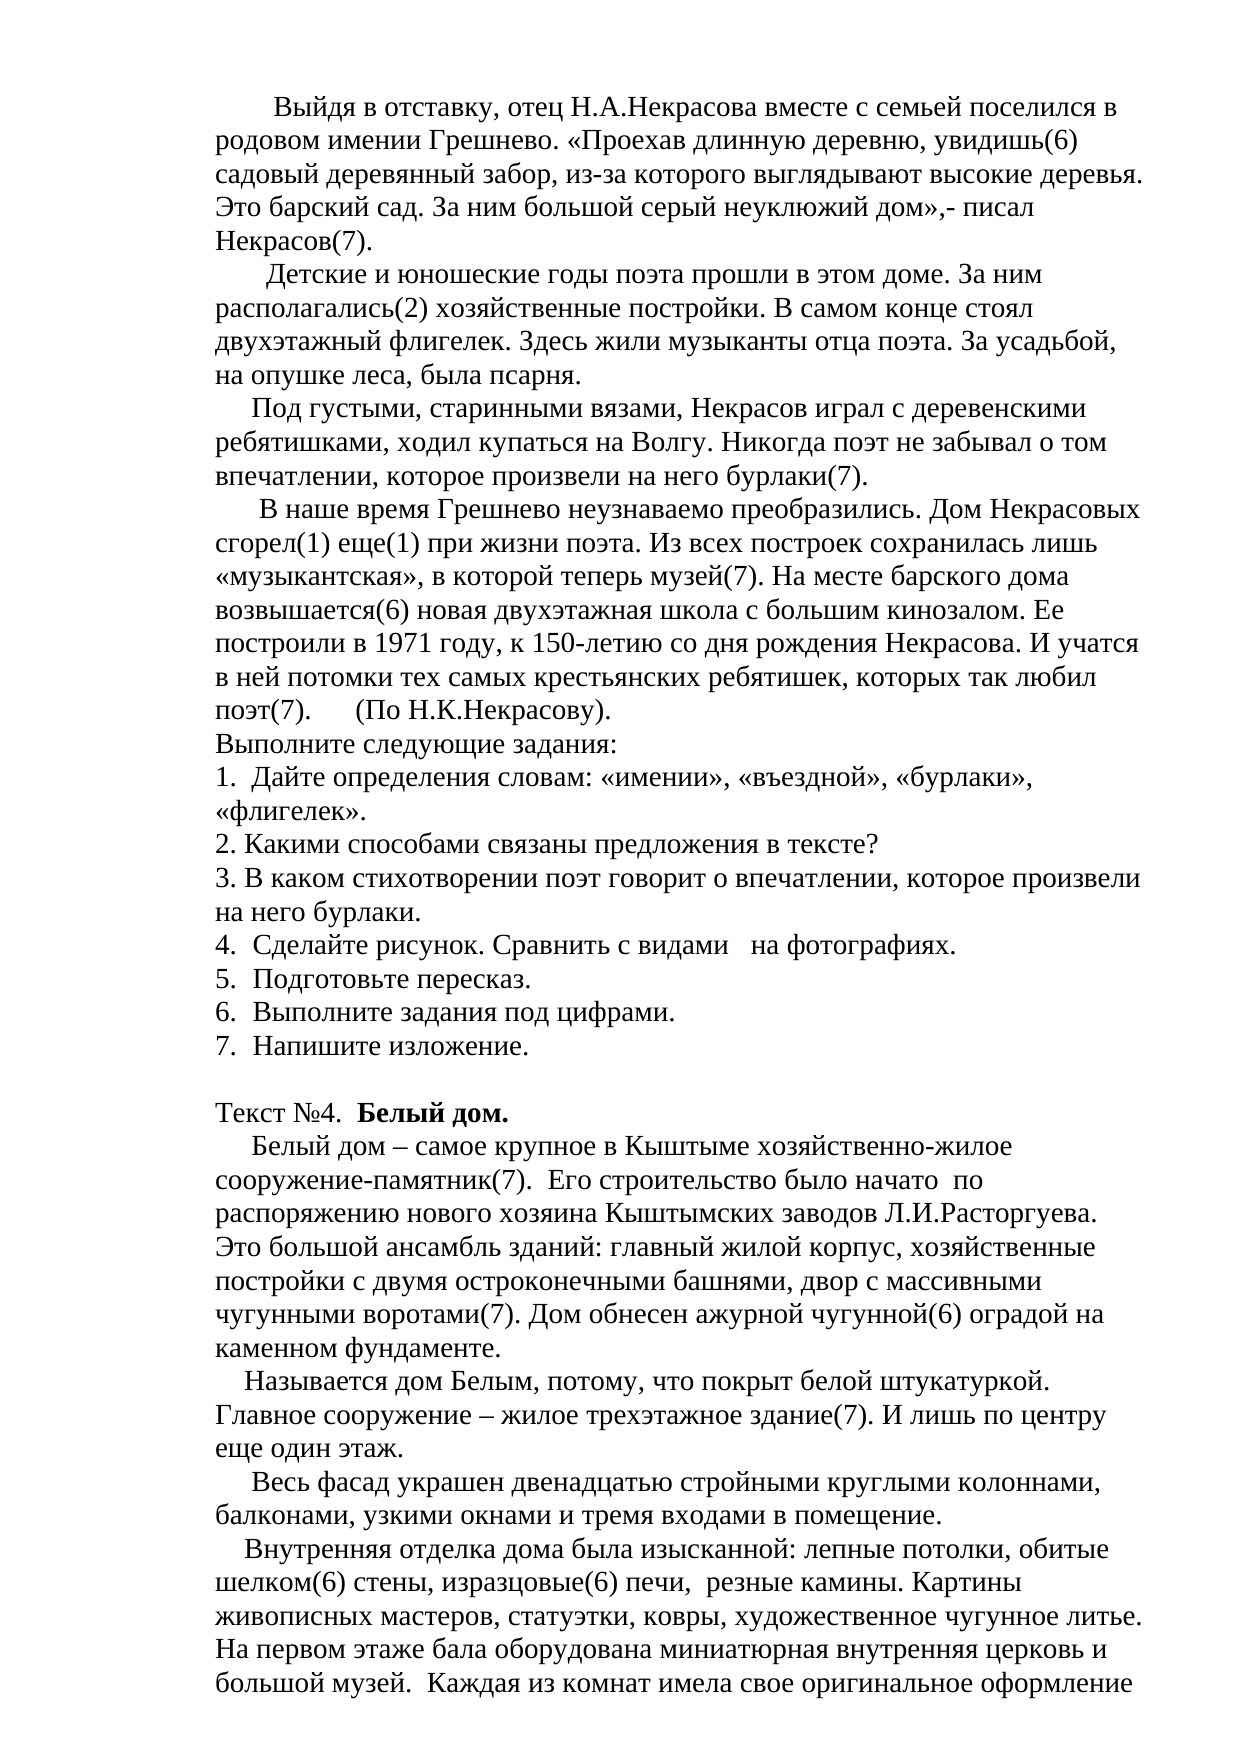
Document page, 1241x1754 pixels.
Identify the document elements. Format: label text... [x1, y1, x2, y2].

text Называется дом Белым, потому, что покрыт белой штукатуркой. Главное сооружение – жилое трехэтажное здание(7). И лишь по центру еще один этаж. [215, 1363, 1152, 1464]
text Выполните следующие задания: [215, 726, 1152, 759]
text 1. Дайте определения словам: «имении», «въездной», «бурлаки», «флигелек». [215, 759, 1152, 827]
list Напишите изложение. [215, 1028, 1152, 1061]
text Текст №4. Белый дом. [215, 1095, 1152, 1128]
text Весь фасад украшен двенадцатью стройными круглыми колоннами, балконами, узкими окнами и тремя входами в помещение. [215, 1464, 1152, 1531]
text 2. Какими способами связаны предложения в тексте? [215, 827, 1152, 860]
list Подготовьте пересказ. [215, 961, 1152, 994]
text Под густыми, старинными вязами, Некрасов играл с деревенскими ребятишками, ходил купаться на Волгу. Никогда поэт не забывал о том впечатлении, которое произвели на него бурлаки(7). [215, 391, 1152, 491]
text В наше время Грешнево неузнаваемо преобразились. Дом Некрасовых сгорел(1) еще(1) при жизни поэта. Из всех построек сохранилась лишь «музыкантская», в которой теперь музей(7). На месте барского дома возвышается(6) новая двухэтажная школа с большим кинозалом. Ее построили в 1971 году, к 150-летию со дня рождения Некрасова. И учатся в ней потомки тех самых крестьянских ребятишек, которых так любил поэт(7). (По Н.К.Некрасову). [215, 491, 1152, 726]
text Белый дом – самое крупное в Кыштыме хозяйственно-жилое сооружение-памятник(7). Его строительство было начато по распоряжению нового хозяина Кыштымских заводов Л.И.Расторгуева. Это большой ансамбль зданий: главный жилой корпус, хозяйственные постройки с двумя остроконечными башнями, двор с массивными чугунными воротами(7). Дом обнесен ажурной чугунной(6) оградой на каменном фундаменте. [215, 1128, 1152, 1363]
list Выполните задания под цифрами. [215, 994, 1152, 1028]
text Детские и юношеские годы поэта прошли в этом доме. За ним располагались(2) хозяйственные постройки. В самом конце стоял двухэтажный флигелек. Здесь жили музыканты отца поэта. За усадьбой, на опушке леса, была псарня. [215, 256, 1152, 391]
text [215, 1531, 1152, 1699]
text 3. В каком стихотворении поэт говорит о впечатлении, которое произвели на него бурлаки. [215, 860, 1152, 927]
list Сделайте рисунок. Сравнить с видами на фотографиях. [215, 927, 1152, 961]
text Выйдя в отставку, отец Н.А.Некрасова вместе с семьей поселился в родовом имении Грешнево. «Проехав длинную деревню, увидишь(6) садовый деревянный забор, из-за которого выглядывают высокие деревья. Это барский сад. За ним большой серый неуклюжий дом»,- писал Некрасов(7). [215, 89, 1152, 256]
